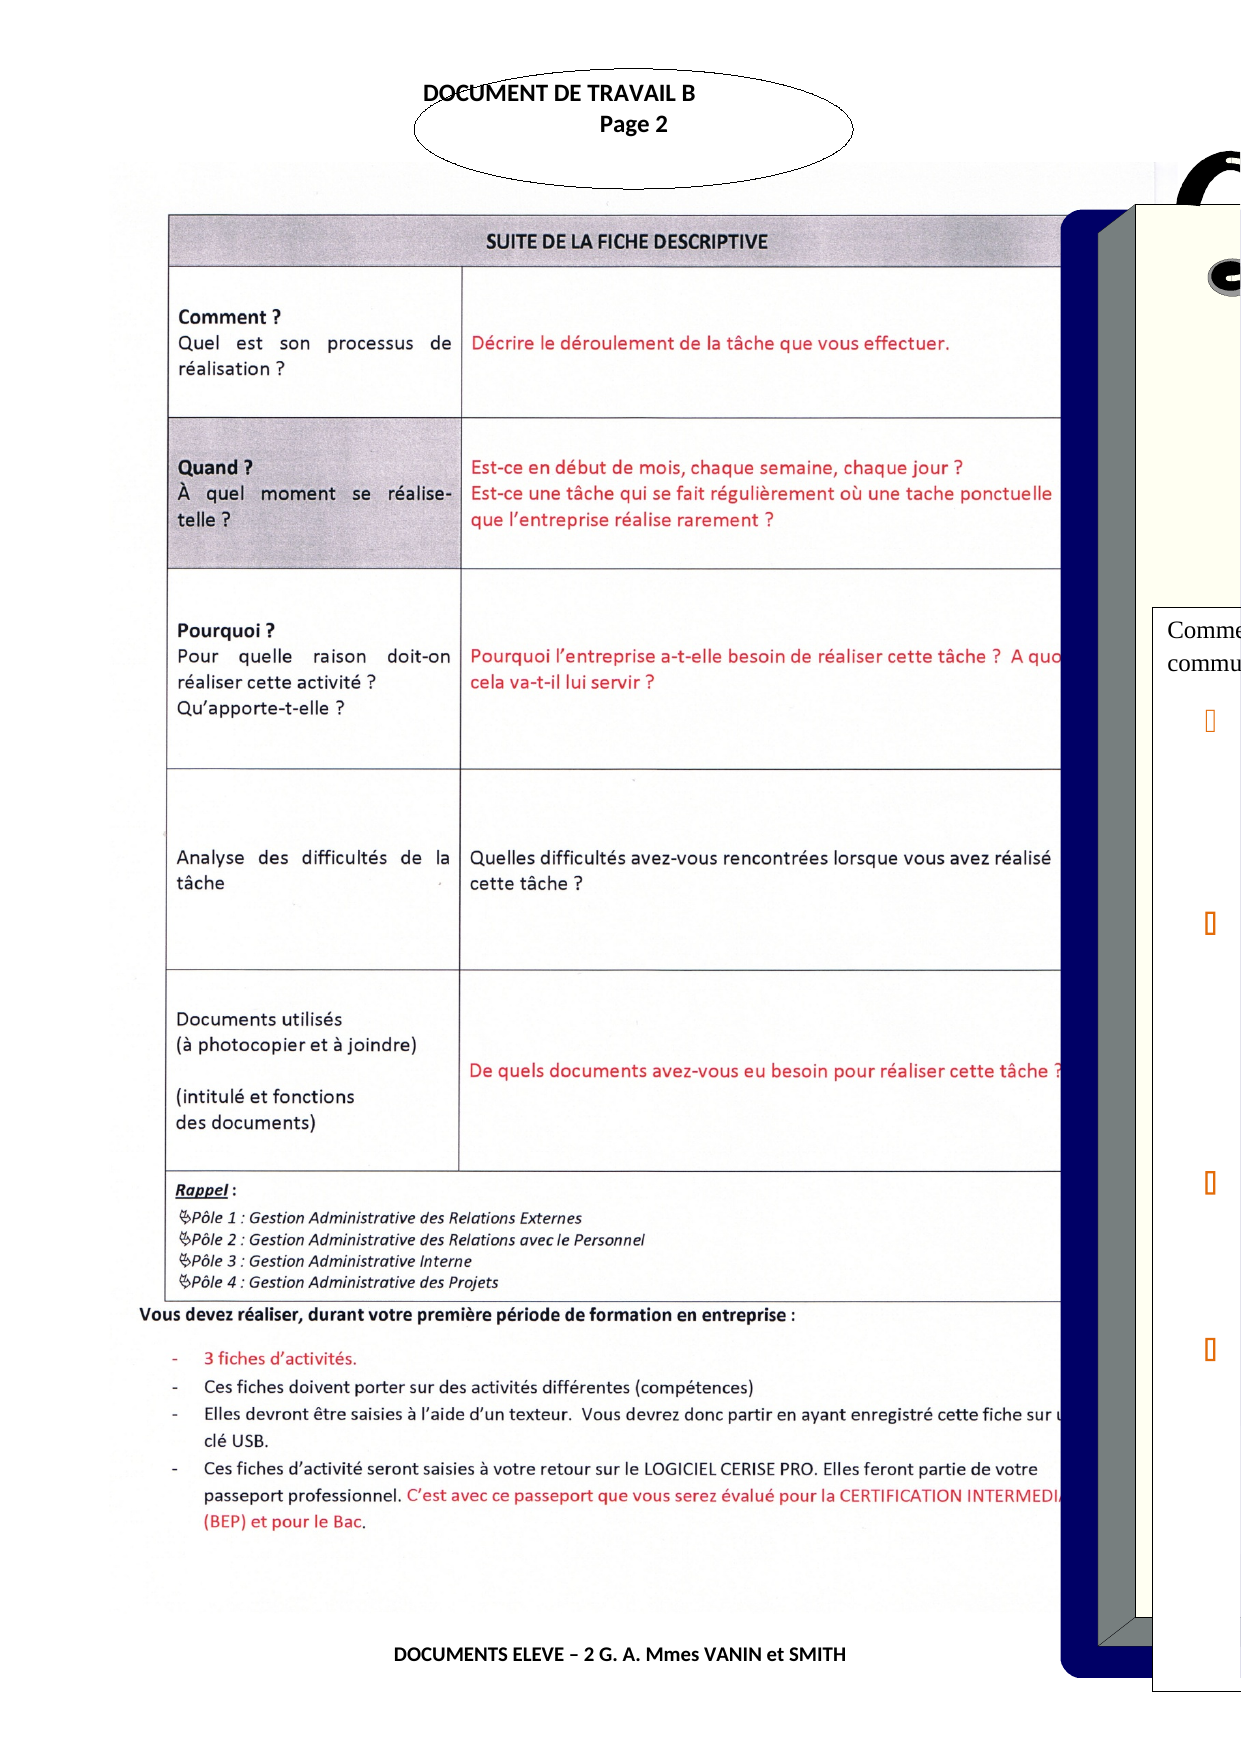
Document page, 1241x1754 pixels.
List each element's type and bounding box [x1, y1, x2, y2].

picture [109, 162, 1178, 1611]
